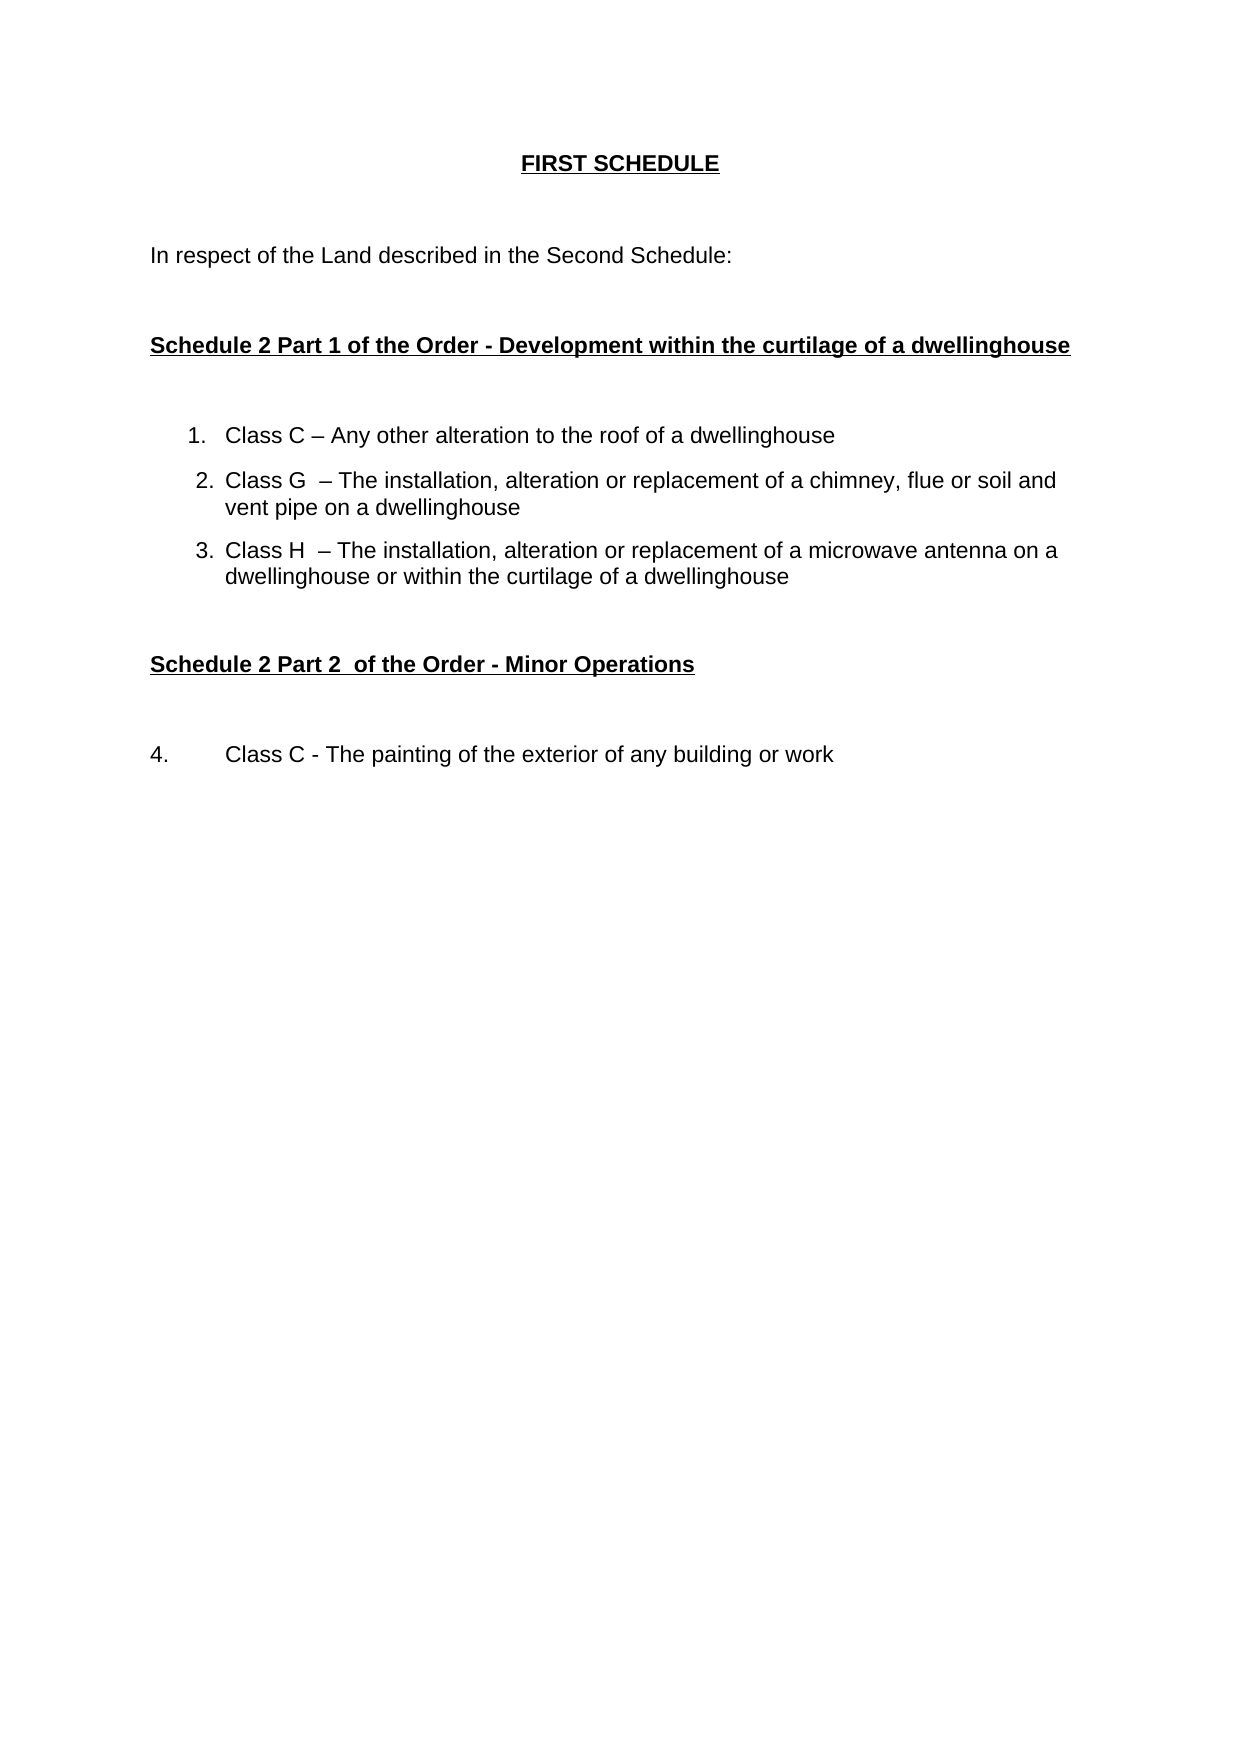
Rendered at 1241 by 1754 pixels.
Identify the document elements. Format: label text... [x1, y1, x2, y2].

text 4. Class C - The painting of the exterior of any building or work [150, 741, 1090, 767]
text 3. Class H – The installation, alteration or replacement of a microwave antenna on a dwellinghouse or within the curtilage of a dwellinghouse [195, 537, 1090, 589]
text FIRST SCHEDULE [150, 150, 1090, 176]
text Schedule 2 Part 1 of the Order - Development within the curtilage of a dwellinghouse [150, 332, 1090, 358]
text 1. Class C – Any other alteration to the roof of a dwellinghouse [187, 422, 1090, 449]
text In respect of the Land described in the Second Schedule: [150, 242, 1090, 268]
text 2. Class G – The installation, alteration or replacement of a chimney, flue or soil and vent pipe on a dwellinghouse [195, 467, 1090, 520]
text Schedule 2 Part 2 of the Order - Minor Operations [150, 651, 1090, 677]
